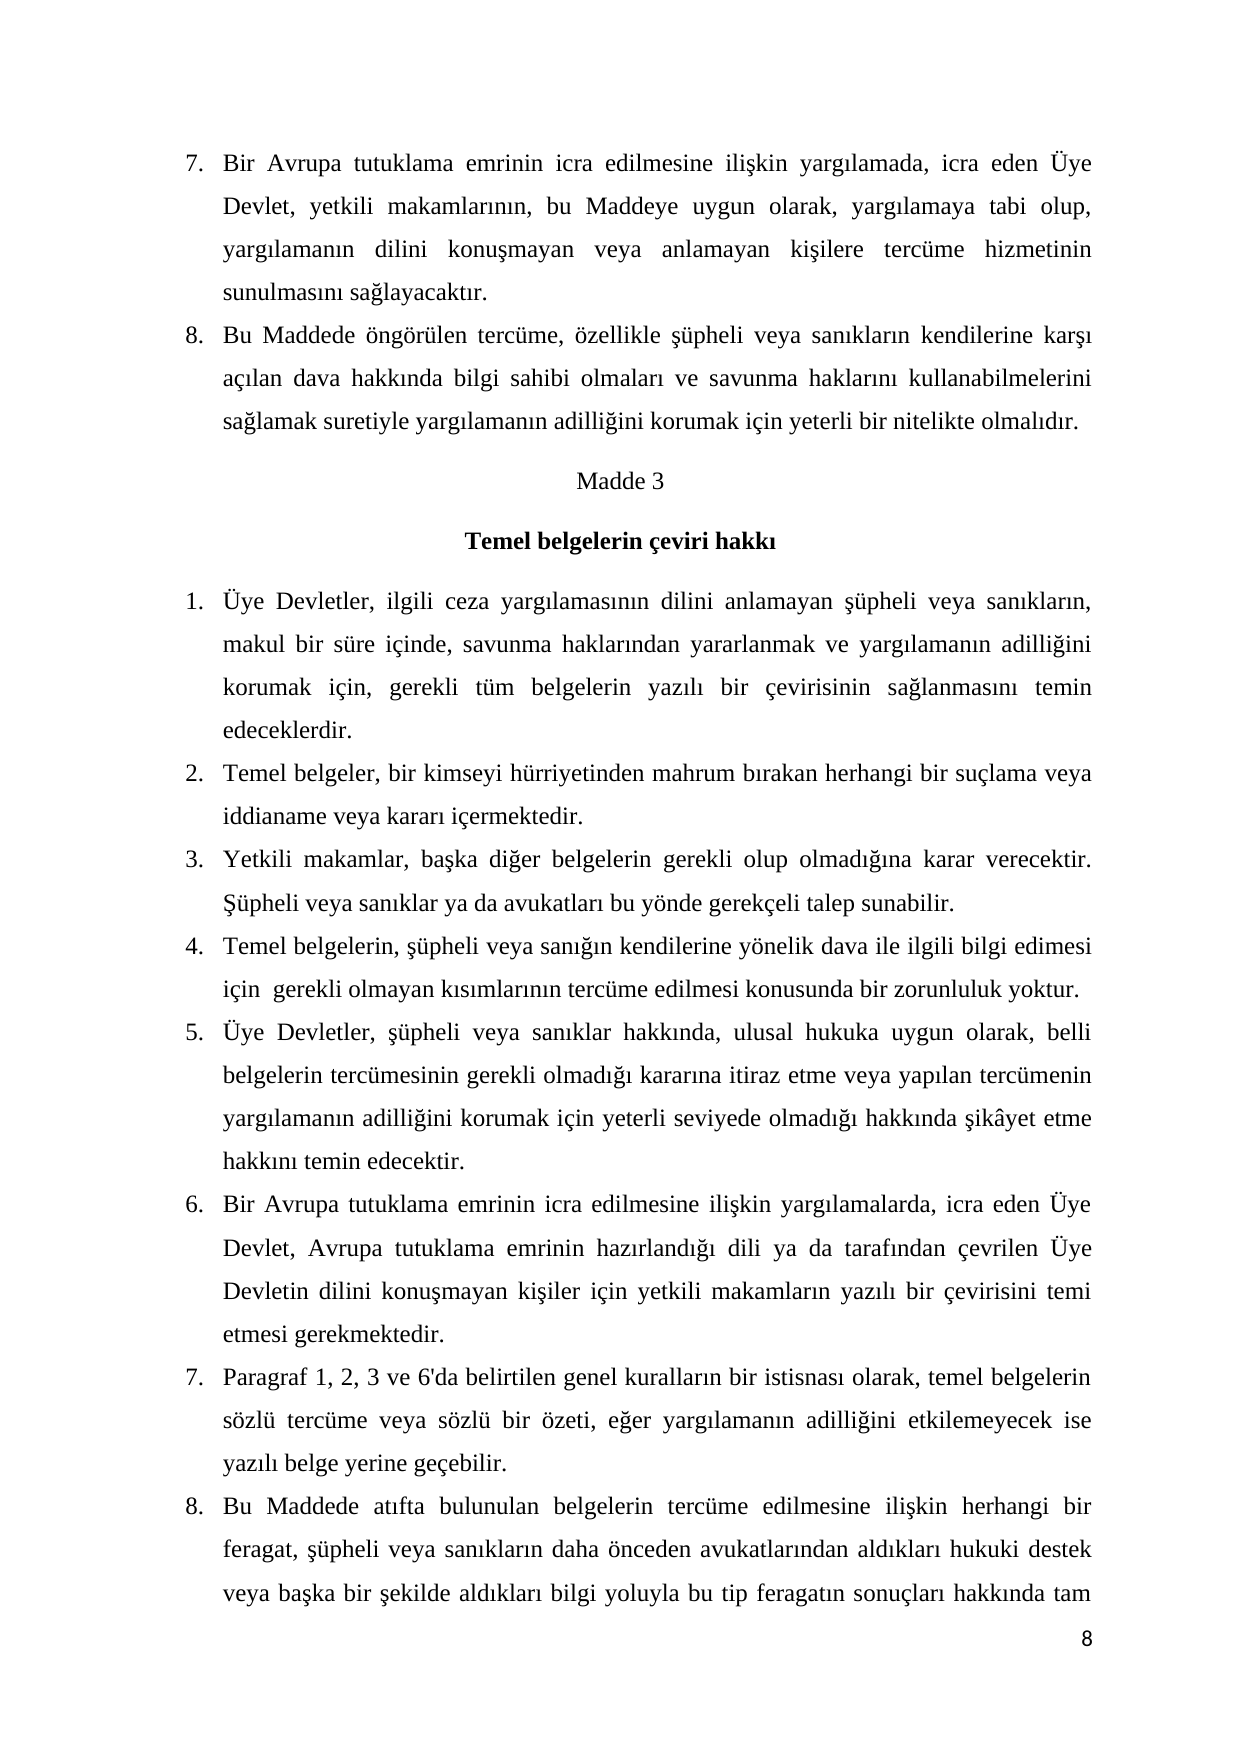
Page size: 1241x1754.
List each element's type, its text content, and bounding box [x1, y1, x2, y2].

list Temel belgelerin, şüpheli veya sanığın kendilerine yönelik dava ile ilgili bilgi edimesi için gerekli olmayan kısımlarının tercüme edilmesi konusunda bir zorunluluk yoktur. [185, 931, 1093, 1003]
text Temel belgelerin çeviri hakkı [148, 526, 1093, 555]
list Temel belgeler, bir kimseyi hürriyetinden mahrum bırakan herhangi bir suçlama veya iddianame veya kararı içermektedir. [185, 758, 1093, 830]
list Üye Devletler, ilgili ceza yargılamasının dilini anlamayan şüpheli veya sanıkların, makul bir süre içinde, savunma haklarından yararlanmak ve yargılamanın adilliğini korumak için, gerekli tüm belgelerin yazılı bir çevirisinin sağlanmasını temin edeceklerdir. [185, 586, 1093, 744]
list Paragraf 1, 2, 3 ve 6'da belirtilen genel kuralların bir istisnası olarak, temel belgelerin sözlü tercüme veya sözlü bir özeti, eğer yargılamanın adilliğini etkilemeyecek ise yazılı belge yerine geçebilir. [185, 1362, 1093, 1477]
text Madde 3 [148, 466, 1093, 495]
list Bir Avrupa tutuklama emrinin icra edilmesine ilişkin yargılamada, icra eden Üye Devlet, yetkili makamlarının, bu Maddeye uygun olarak, yargılamaya tabi olup, yargılamanın dilini konuşmayan veya anlamayan kişilere tercüme hizmetinin sunulmasını sağlayacaktır. [185, 148, 1093, 306]
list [185, 1491, 1093, 1606]
list Bu Maddede öngörülen tercüme, özellikle şüpheli veya sanıkların kendilerine karşı açılan dava hakkında bilgi sahibi olmaları ve savunma haklarını kullanabilmelerini sağlamak suretiyle yargılamanın adilliğini korumak için yeterli bir nitelikte olmalıdır. [185, 320, 1093, 435]
list Üye Devletler, şüpheli veya sanıklar hakkında, ulusal hukuka uygun olarak, belli belgelerin tercümesinin gerekli olmadığı kararına itiraz etme veya yapılan tercümenin yargılamanın adilliğini korumak için yeterli seviyede olmadığı hakkında şikâyet etme hakkını temin edecektir. [185, 1017, 1093, 1175]
list Yetkili makamlar, başka diğer belgelerin gerekli olup olmadığına karar verecektir. Şüpheli veya sanıklar ya da avukatları bu yönde gerekçeli talep sunabilir. [185, 844, 1093, 916]
list Bir Avrupa tutuklama emrinin icra edilmesine ilişkin yargılamalarda, icra eden Üye Devlet, Avrupa tutuklama emrinin hazırlandığı dili ya da tarafından çevrilen Üye Devletin dilini konuşmayan kişiler için yetkili makamların yazılı bir çevirisini temi etmesi gerekmektedir. [185, 1189, 1093, 1348]
